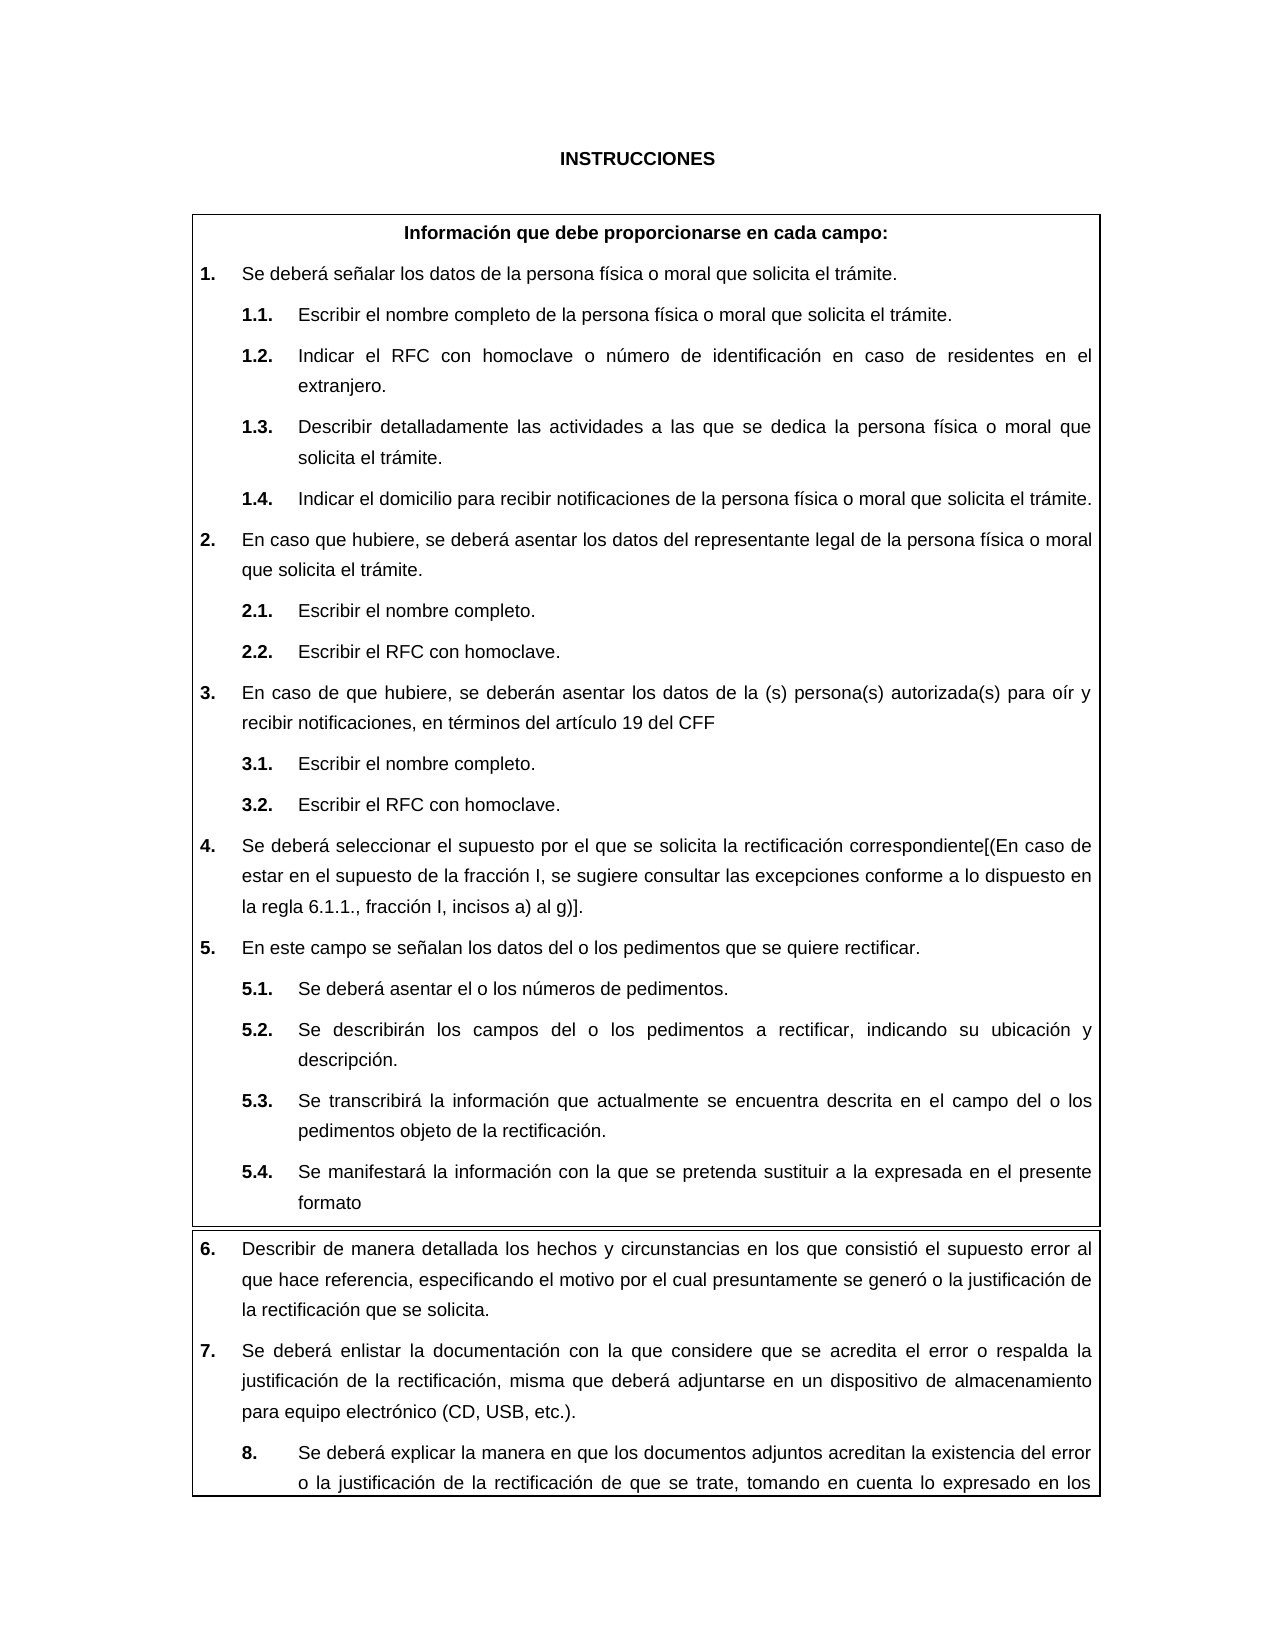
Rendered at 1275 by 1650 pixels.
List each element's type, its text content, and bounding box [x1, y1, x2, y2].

text INSTRUCCIONES [177, 148, 1098, 170]
table_header Información que debe proporcionarse en cada campo: 1. Se deberá señalar los datos de la persona física o moral que solicita el trámite. 1.1. Escribir el nombre completo de la persona física o moral que solicita el trámite. 1.2. Indicar el RFC con homoclave o número de identificación en caso de residentes en el extranjero. 1.3. Describir detalladamente las actividades a las que se dedica la persona física o moral que solicita el trámite. 1.4. Indicar el domicilio para recibir notificaciones de la persona física o moral que solicita el trámite. 2. En caso que hubiere, se deberá asentar los datos del representante legal de la persona física o moral que solicita el trámite. 2.1. Escribir el nombre completo. 2.2. Escribir el RFC con homoclave. 3. En caso de que hubiere, se deberán asentar los datos de la (s) persona(s) autorizada(s) para oír y recibir notificaciones, en términos del artículo 19 del CFF 3.1. Escribir el nombre completo. 3.2. Escribir el RFC con homoclave. 4. Se deberá seleccionar el supuesto por el que se solicita la rectificación correspondiente[(En caso de estar en el supuesto de la fracción I, se sugiere consultar las excepciones conforme a lo dispuesto en la regla 6.1.1., fracción I, incisos a) al g)]. 5. En este campo se señalan los datos del o los pedimentos que se quiere rectificar. 5.1. Se deberá asentar el o los números de pedimentos. 5.2. Se describirán los campos del o los pedimentos a rectificar, indicando su ubicación y descripción. 5.3. Se transcribirá la información que actualmente se encuentra descrita en el campo del o los pedimentos objeto de la rectificación. 5.4. Se manifestará la información con la que se pretenda sustituir a la expresada en el presente formato [193, 215, 1099, 1226]
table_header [193, 1231, 1099, 1495]
